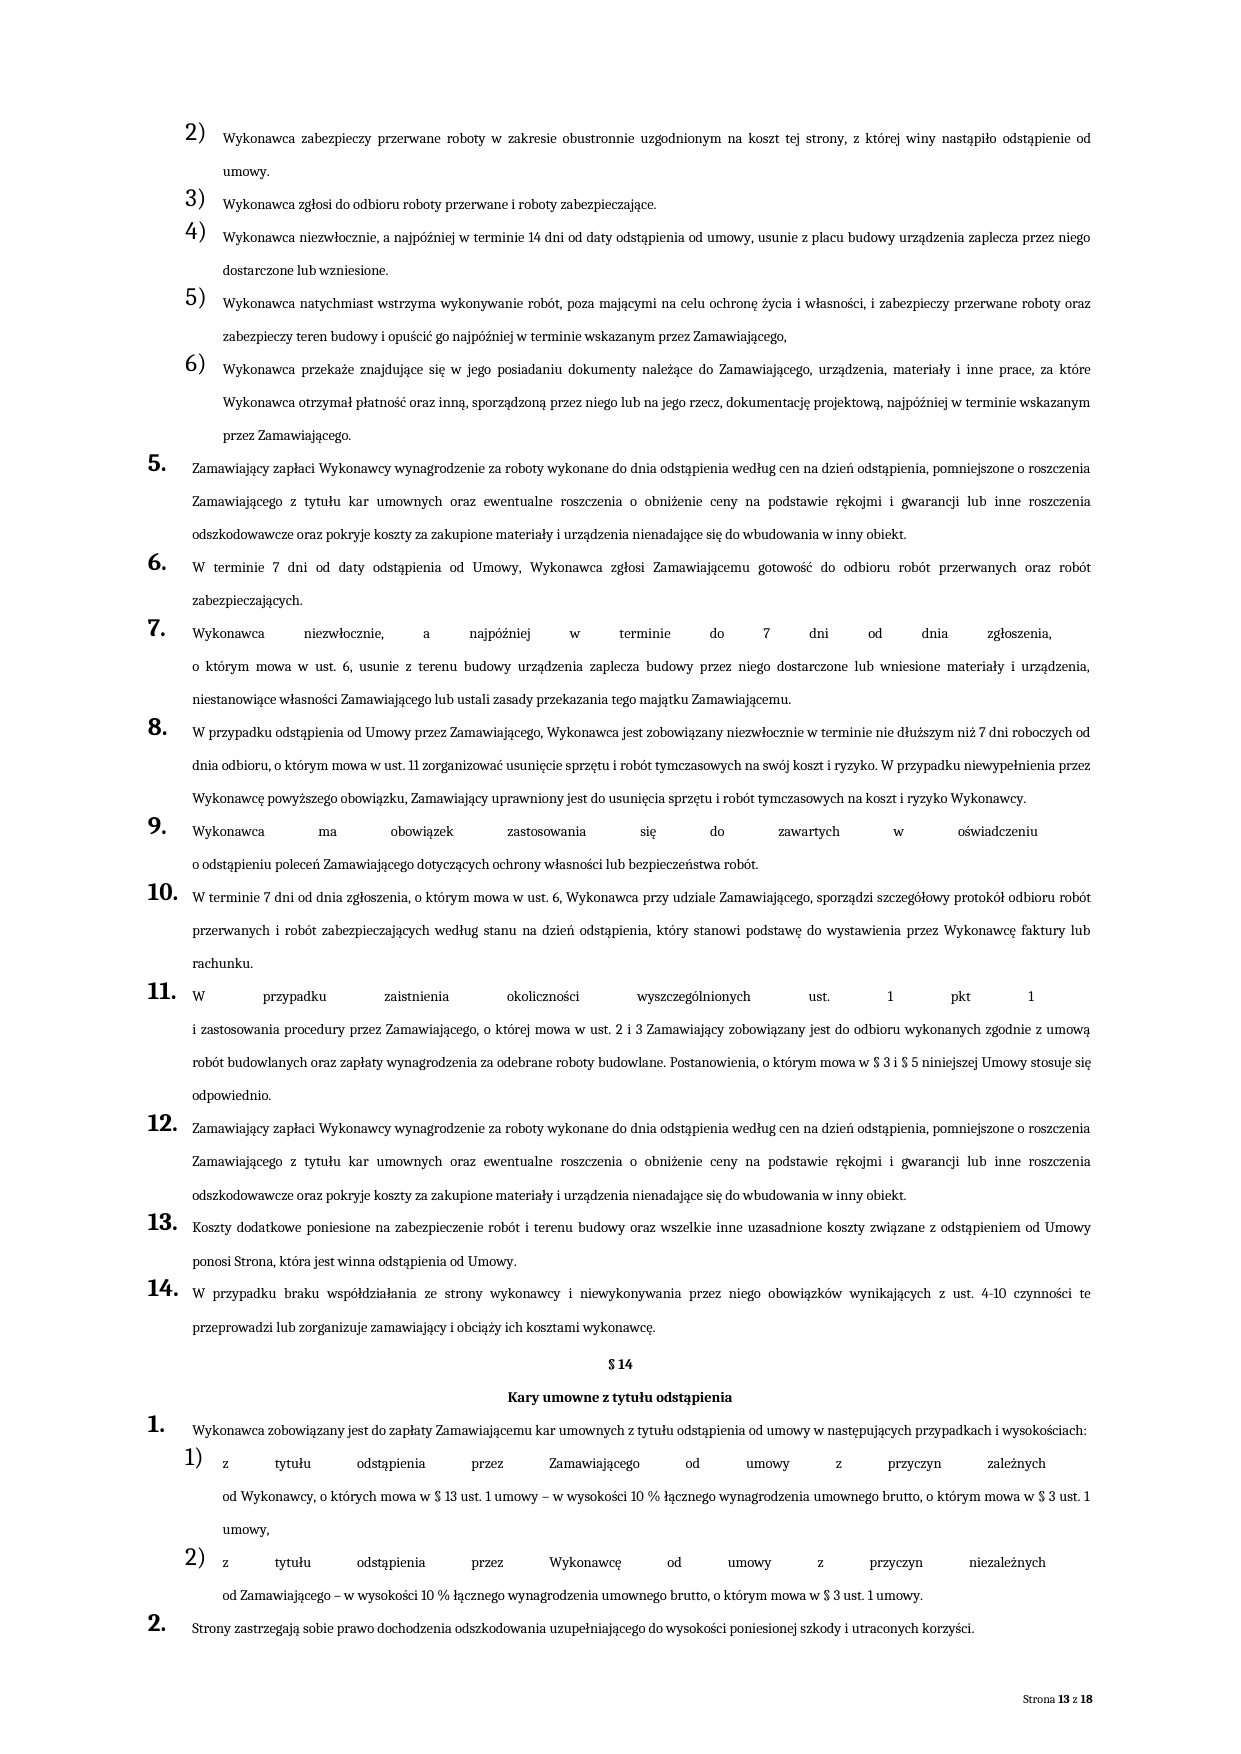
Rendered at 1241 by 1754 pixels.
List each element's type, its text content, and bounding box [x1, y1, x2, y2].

list z tytułu odstąpienia przez Zamawiającego od umowy z przyczyn zależnych od Wykonawcy, o których mowa w § 13 ust. 1 umowy – w wysokości 10 % łącznego wynagrodzenia umownego brutto, o którym mowa w § 3 ust. 1 umowy, [185, 1443, 1092, 1538]
list W terminie 7 dni od dnia zgłoszenia, o którym mowa w ust. 6, Wykonawca przy udziale Zamawiającego, sporządzi szczegółowy protokół odbioru robót przerwanych i robót zabezpieczających według stanu na dzień odstąpienia, który stanowi podstawę do wystawienia przez Wykonawcę faktury lub rachunku. [148, 878, 1092, 972]
list Koszty dodatkowe poniesione na zabezpieczenie robót i terenu budowy oraz wszelkie inne uzasadnione koszty związane z odstąpieniem od Umowy ponosi Strona, która jest winna odstąpienia od Umowy. [148, 1208, 1092, 1270]
list W terminie 7 dni od daty odstąpienia od Umowy, Wykonawca zgłosi Zamawiającemu gotowość do odbioru robót przerwanych oraz robót zabezpieczających. [148, 547, 1092, 609]
list Wykonawca zabezpieczy przerwane roboty w zakresie obustronnie uzgodnionym na koszt tej strony, z której winy nastąpiło odstąpienie od umowy. [185, 118, 1092, 180]
list Wykonawca ma obowiązek zastosowania się do zawartych w oświadczeniu o odstąpieniu poleceń Zamawiającego dotyczących ochrony własności lub bezpieczeństwa robót. [148, 812, 1092, 873]
list Wykonawca przekaże znajdujące się w jego posiadaniu dokumenty należące do Zamawiającego, urządzenia, materiały i inne prace, za które Wykonawca otrzymał płatność oraz inną, sporządzoną przez niego lub na jego rzecz, dokumentację projektową, najpóźniej w terminie wskazanym przez Zamawiającego. [185, 349, 1092, 444]
text § 14 [147, 1344, 1092, 1373]
list W przypadku zaistnienia okoliczności wyszczególnionych ust. 1 pkt 1 i zastosowania procedury przez Zamawiającego, o której mowa w ust. 2 i 3 Zamawiający zobowiązany jest do odbioru wykonanych zgodnie z umową robót budowlanych oraz zapłaty wynagrodzenia za odebrane roboty budowlane. Postanowienia, o którym mowa w § 3 i § 5 niniejszej Umowy stosuje się odpowiednio. [148, 977, 1092, 1104]
list W przypadku braku współdziałania ze strony wykonawcy i niewykonywania przez niego obowiązków wynikających z ust. 4-10 czynności te przeprowadzi lub zorganizuje zamawiający i obciąży ich kosztami wykonawcę. [148, 1274, 1092, 1336]
list Wykonawca natychmiast wstrzyma wykonywanie robót, poza mającymi na celu ochronę życia i własności, i zabezpieczy przerwane roboty oraz zabezpieczy teren budowy i opuścić go najpóźniej w terminie wskazanym przez Zamawiającego, [185, 283, 1092, 345]
list W przypadku odstąpienia od Umowy przez Zamawiającego, Wykonawca jest zobowiązany niezwłocznie w terminie nie dłuższym niż 7 dni roboczych od dnia odbioru, o którym mowa w ust. 11 zorganizować usunięcie sprzętu i robót tymczasowych na swój koszt i ryzyko. W przypadku niewypełnienia przez Wykonawcę powyższego obowiązku, Zamawiający uprawniony jest do usunięcia sprzętu i robót tymczasowych na koszt i ryzyko Wykonawcy. [148, 713, 1092, 807]
list Strony zastrzegają sobie prawo dochodzenia odszkodowania uzupełniającego do wysokości poniesionej szkody i utraconych korzyści. [148, 1608, 1092, 1637]
list Wykonawca niezwłocznie, a najpóźniej w terminie 14 dni od daty odstąpienia od umowy, usunie z placu budowy urządzenia zaplecza przez niego dostarczone lub wzniesione. [185, 217, 1092, 279]
list z tytułu odstąpienia przez Wykonawcę od umowy z przyczyn niezależnych od Zamawiającego – w wysokości 10 % łącznego wynagrodzenia umownego brutto, o którym mowa w § 3 ust. 1 umowy. [185, 1542, 1092, 1604]
list Wykonawca niezwłocznie, a najpóźniej w terminie do 7 dni od dnia zgłoszenia, o którym mowa w ust. 6, usunie z terenu budowy urządzenia zaplecza budowy przez niego dostarczone lub wniesione materiały i urządzenia, niestanowiące własności Zamawiającego lub ustali zasady przekazania tego majątku Zamawiającemu. [148, 613, 1092, 708]
list Wykonawca zobowiązany jest do zapłaty Zamawiającemu kar umownych z tytułu odstąpienia od umowy w następujących przypadkach i wysokościach: [148, 1410, 1092, 1439]
list Wykonawca zgłosi do odbioru roboty przerwane i roboty zabezpieczające. [185, 184, 1092, 213]
text Kary umowne z tytułu odstąpienia [147, 1377, 1092, 1406]
list Zamawiający zapłaci Wykonawcy wynagrodzenie za roboty wykonane do dnia odstąpienia według cen na dzień odstąpienia, pomniejszone o roszczenia Zamawiającego z tytułu kar umownych oraz ewentualne roszczenia o obniżenie ceny na podstawie rękojmi i gwarancji lub inne roszczenia odszkodowawcze oraz pokryje koszty za zakupione materiały i urządzenia nienadające się do wbudowania w inny obiekt. [148, 1109, 1092, 1204]
list Zamawiający zapłaci Wykonawcy wynagrodzenie za roboty wykonane do dnia odstąpienia według cen na dzień odstąpienia, pomniejszone o roszczenia Zamawiającego z tytułu kar umownych oraz ewentualne roszczenia o obniżenie ceny na podstawie rękojmi i gwarancji lub inne roszczenia odszkodowawcze oraz pokryje koszty za zakupione materiały i urządzenia nienadające się do wbudowania w inny obiekt. [148, 448, 1092, 543]
